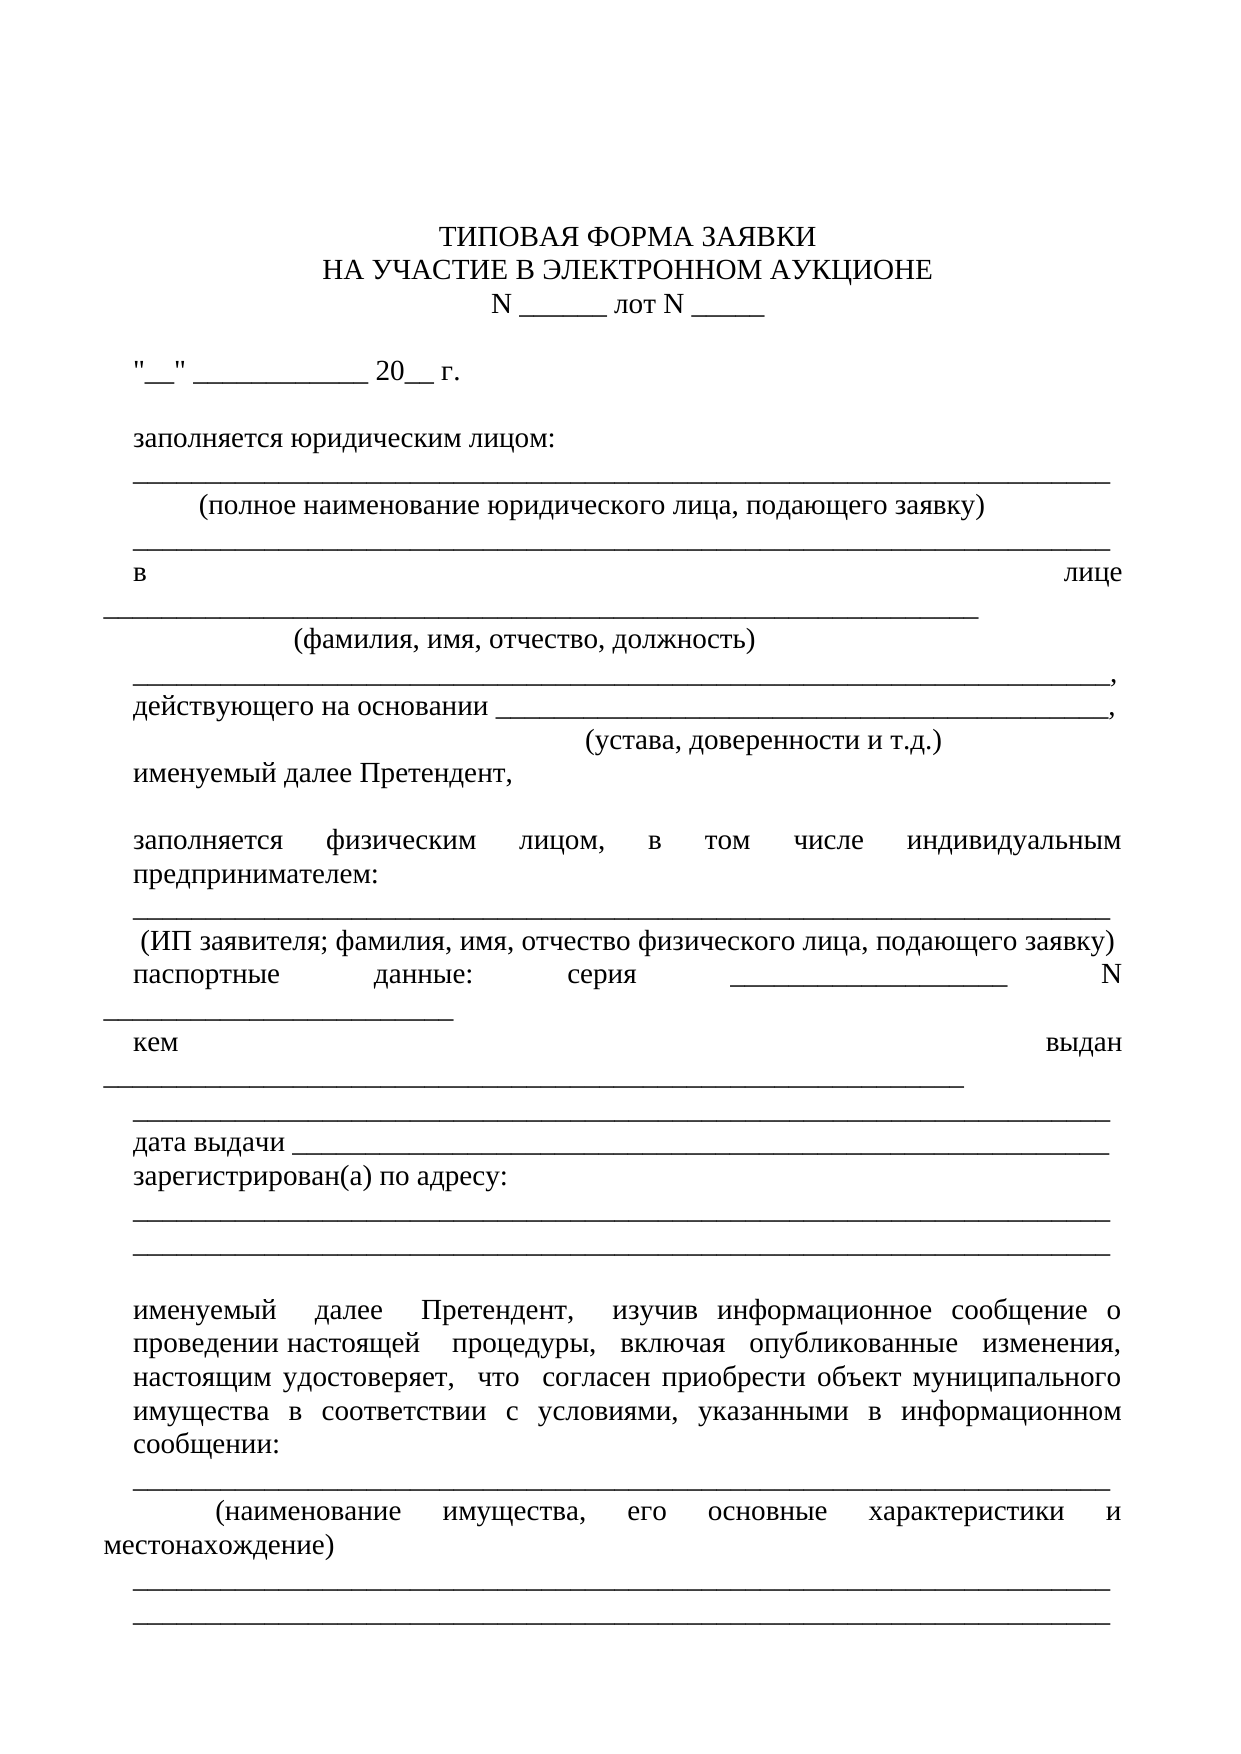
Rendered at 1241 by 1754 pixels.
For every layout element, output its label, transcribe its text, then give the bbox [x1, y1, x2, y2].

text ТИПОВАЯ ФОРМА ЗАЯВКИ [103, 219, 1122, 252]
text дата выдачи ________________________________________________________ [103, 1124, 1122, 1158]
text паспортные данные: серия ___________________ N ________________________ [103, 957, 1122, 1024]
text кем выдан ___________________________________________________________ [103, 1024, 1122, 1091]
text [103, 1560, 1122, 1594]
text именуемый далее Претендент, изучив информационное сообщение о проведении настоящей процедуры, включая опубликованные изменения, настоящим удостоверяет, что согласен приобрести объект муниципального имущества в соответствии с условиями, указанными в информационном сообщении: [133, 1292, 1122, 1460]
text ___________________________________________________________________ [103, 521, 1122, 554]
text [103, 1594, 1122, 1627]
text ___________________________________________________________________, [103, 655, 1122, 688]
text (фамилия, имя, отчество, должность) [103, 621, 1122, 655]
text (наименование имущества, его основные характеристики и местонахождение) [103, 1493, 1122, 1560]
text ___________________________________________________________________ [103, 1091, 1122, 1124]
text в лице ____________________________________________________________ [103, 554, 1122, 621]
text ___________________________________________________________________ [103, 453, 1122, 487]
text ___________________________________________________________________ [103, 1460, 1122, 1493]
text ___________________________________________________________________ [103, 1191, 1122, 1225]
text НА УЧАСТИЕ В ЭЛЕКТРОННОМ АУКЦИОНЕ [103, 252, 1122, 286]
text (полное наименование юридического лица, подающего заявку) [103, 487, 1122, 521]
text (устава, доверенности и т.д.) [103, 722, 1122, 755]
text зарегистрирован(а) по адресу: [103, 1158, 1122, 1191]
text заполняется юридическим лицом: [103, 420, 1122, 453]
text действующего на основании __________________________________________, [103, 688, 1122, 722]
text именуемый далее Претендент, [103, 755, 1122, 789]
text заполняется физическим лицом, в том числе индивидуальным предпринимателем: [133, 822, 1122, 889]
text N ______ лот N _____ [103, 286, 1122, 319]
text ___________________________________________________________________ [103, 1225, 1122, 1258]
text ___________________________________________________________________ [103, 889, 1122, 923]
text "__" ____________ 20__ г. [103, 353, 1122, 386]
text (ИП заявителя; фамилия, имя, отчество физического лица, подающего заявку) [103, 923, 1122, 957]
